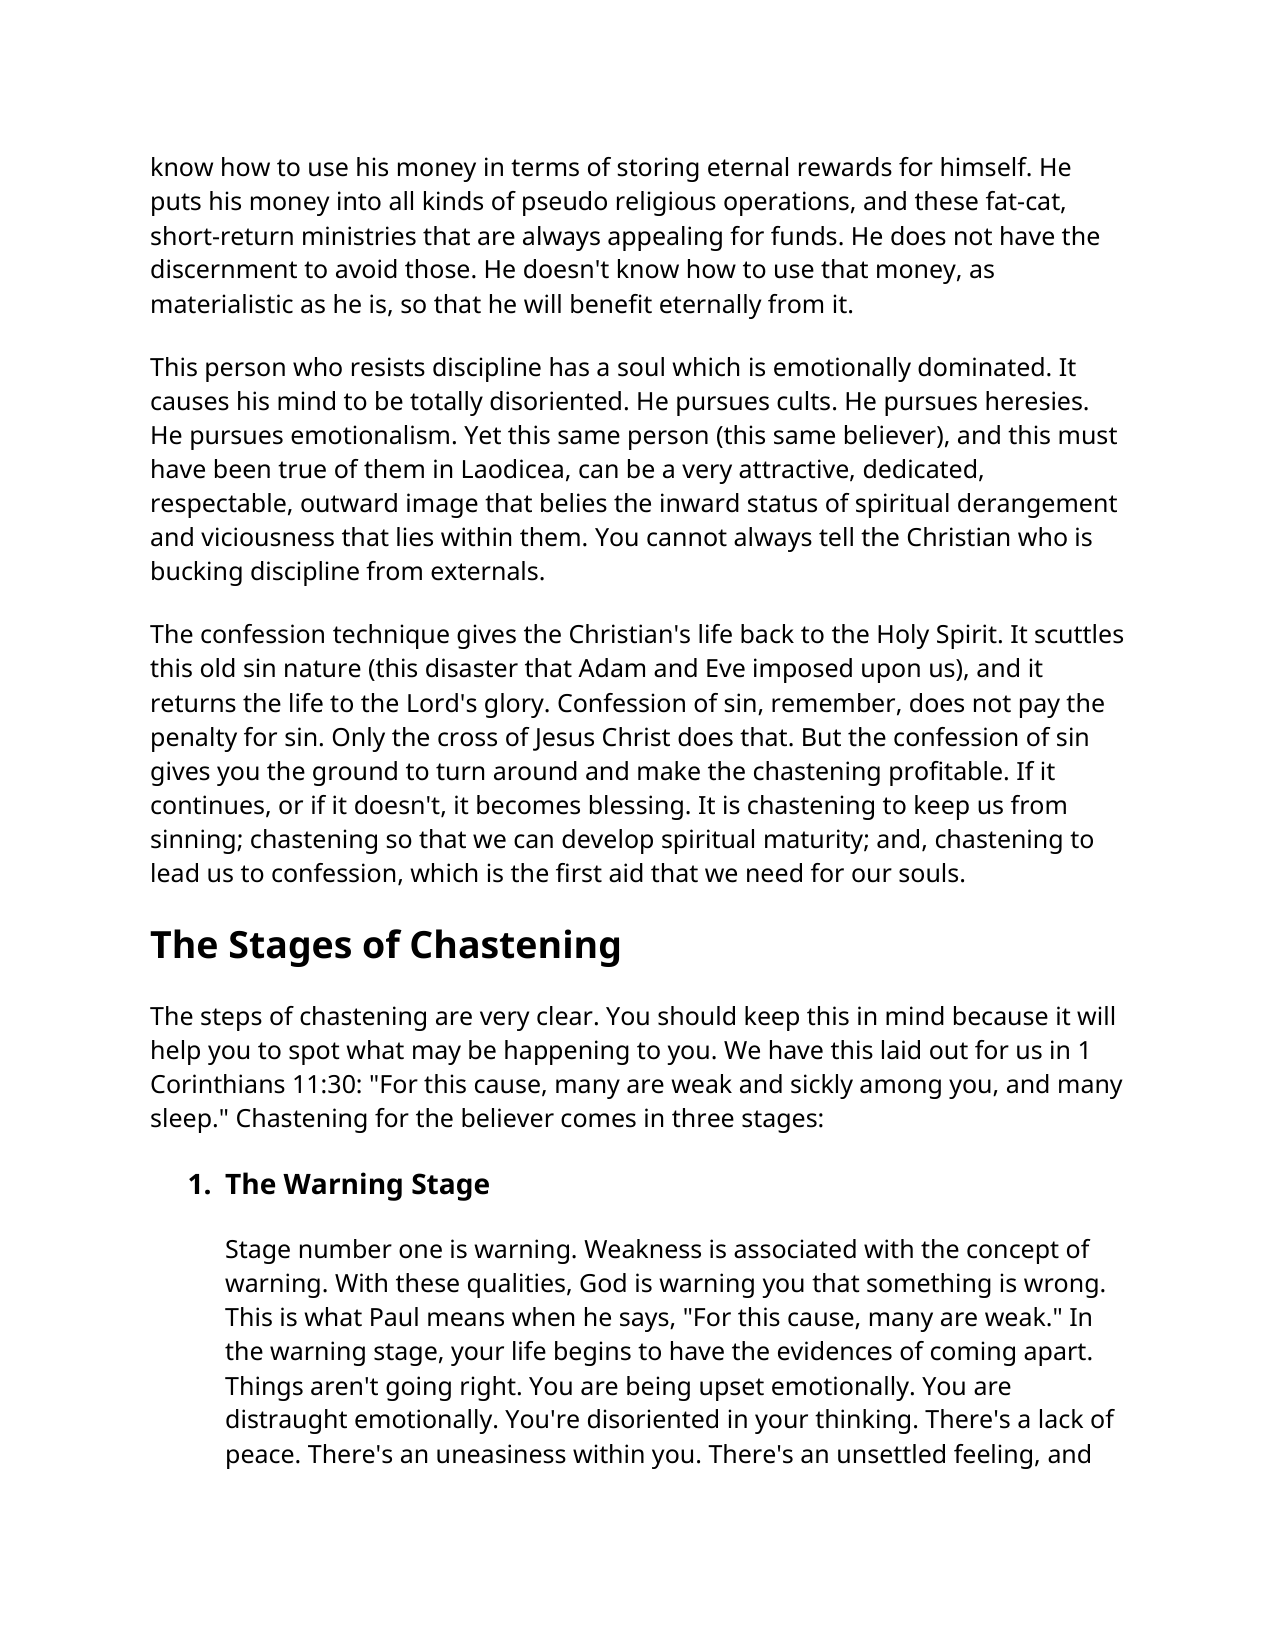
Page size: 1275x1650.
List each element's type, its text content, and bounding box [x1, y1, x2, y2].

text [150, 150, 1125, 320]
list The Warning Stage [187, 1164, 1125, 1203]
text The confession technique gives the Christian's life back to the Holy Spirit. It scuttles this old sin nature (this disaster that Adam and Eve imposed upon us), and it returns the life to the Lord's glory. Confession of sin, remember, does not pay the penalty for sin. Only the cross of Jesus Christ does that. But the confession of sin gives you the ground to turn around and make the chastening profitable. If it continues, or if it doesn't, it becomes blessing. It is chastening to keep us from sinning; chastening so that we can develop spiritual maturity; and, chastening to lead us to confession, which is the first aid that we need for our souls. [150, 617, 1125, 889]
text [225, 1232, 1125, 1470]
text This person who resists discipline has a soul which is emotionally dominated. It causes his mind to be totally disoriented. He pursues cults. He pursues heresies. He pursues emotionalism. Yet this same person (this same believer), and this must have been true of them in Laodicea, can be a very attractive, dedicated, respectable, outward image that belies the inward status of spiritual derangement and viciousness that lies within them. You cannot always tell the Christian who is bucking discipline from externals. [150, 349, 1125, 588]
text The steps of chastening are very clear. You should keep this in mind because it will help you to spot what may be happening to you. We have this laid out for us in 1 Corinthians 11:30: "For this cause, many are weak and sickly among you, and many sleep." Chastening for the believer comes in three stages: [150, 999, 1125, 1135]
text The Stages of Chastening [150, 919, 1125, 970]
